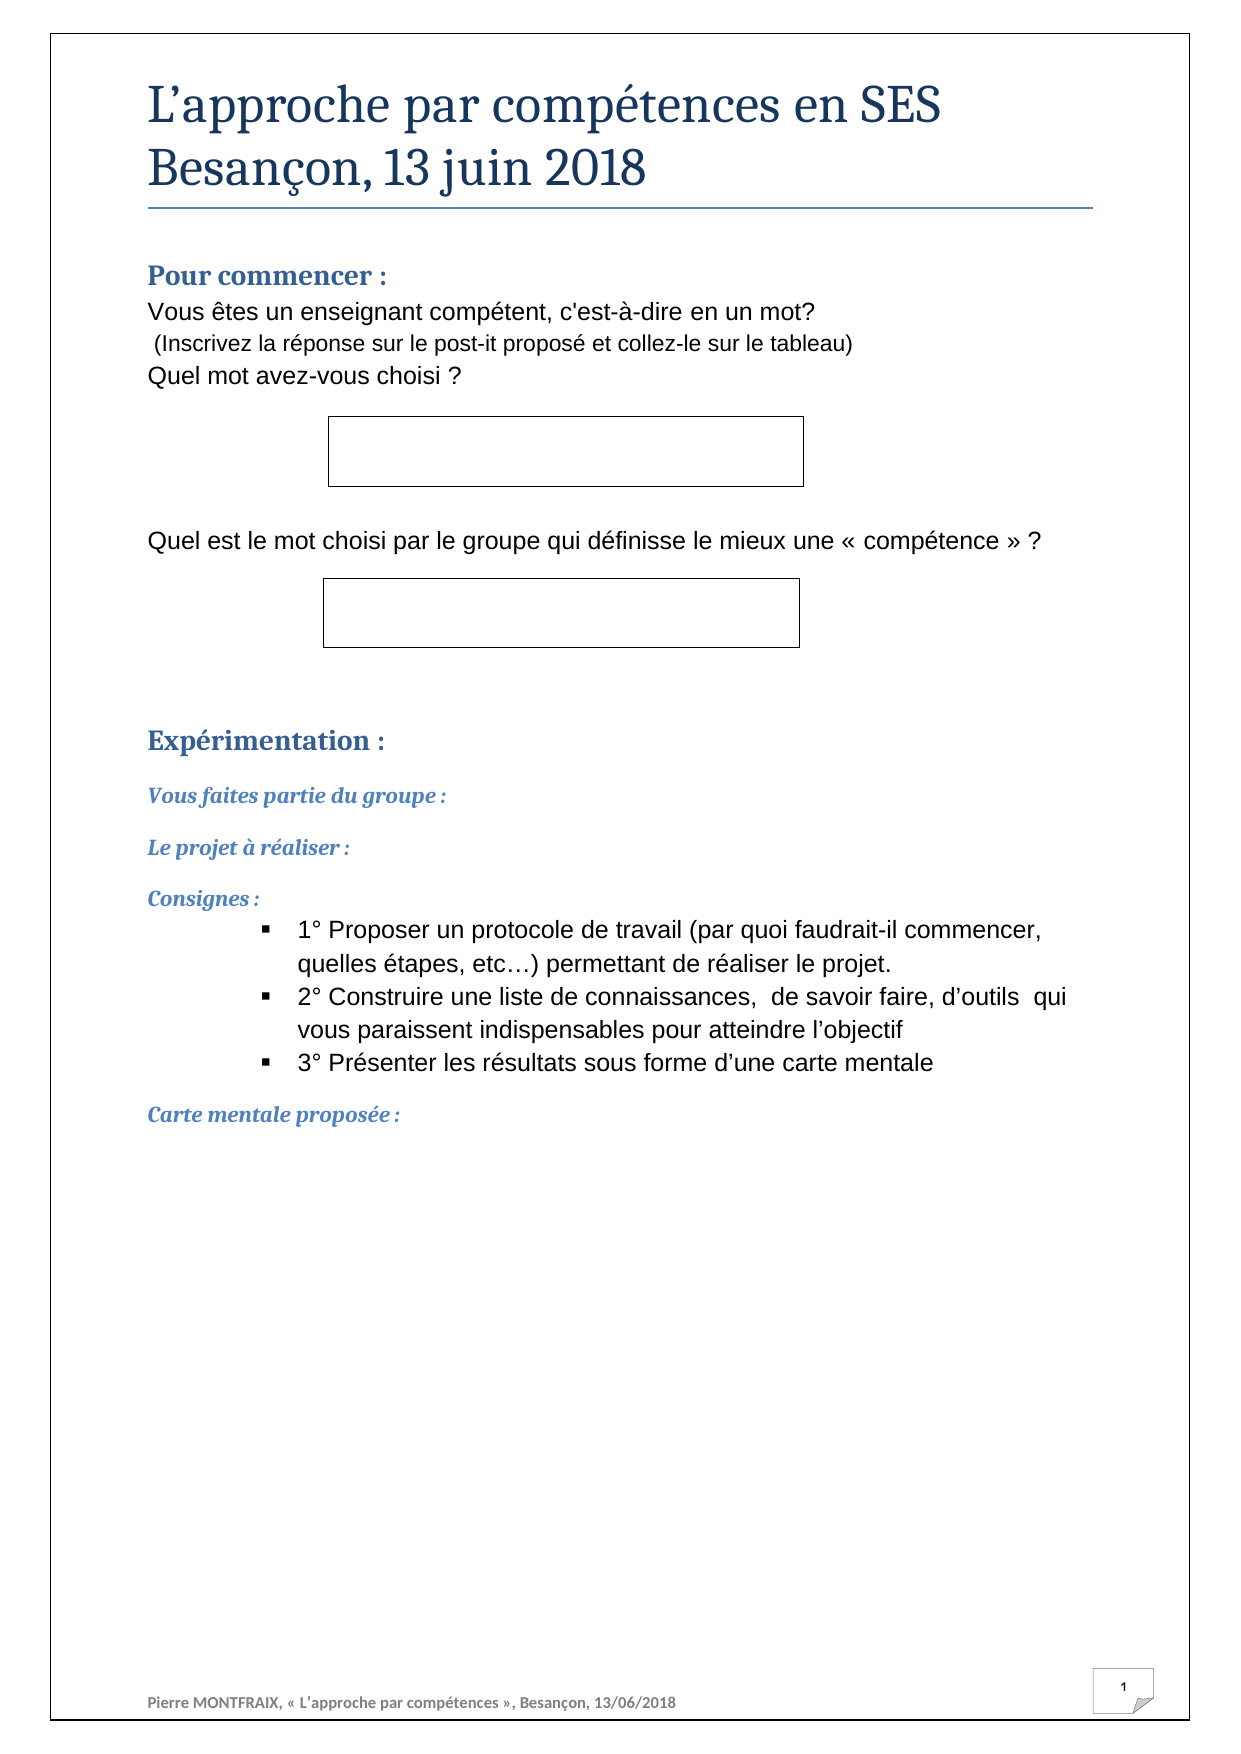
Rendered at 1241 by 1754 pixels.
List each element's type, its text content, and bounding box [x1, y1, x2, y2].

subtitle Pour commencer : [147, 259, 1093, 292]
text Quel est le mot choisi par le groupe qui définisse le mieux une « compétence » ? [147, 526, 1093, 554]
list 2° Construire une liste de connaissances, de savoir faire, d’outils qui vous paraissent indispensables pour atteindre l’objectif [260, 982, 1093, 1043]
text (Inscrivez la réponse sur le post-it proposé et collez-le sur le tableau) [147, 330, 1093, 357]
text Expérimentation : [147, 724, 1093, 757]
subtitle Consignes : [147, 885, 1093, 912]
text Quel mot avez-vous choisi ? [147, 361, 1093, 389]
list 3° Présenter les résultats sous forme d’une carte mentale [260, 1048, 1093, 1077]
title Besançon, 13 juin 2018 [147, 136, 1093, 209]
subtitle Le projet à réaliser : [147, 834, 1093, 861]
title L’approche par compétences en SES [147, 74, 1093, 136]
subtitle Carte mentale proposée : [147, 1102, 1093, 1128]
list 1° Proposer un protocole de travail (par quoi faudrait-il commencer, quelles étapes, etc…) permettant de réaliser le projet. [260, 916, 1093, 977]
subtitle Vous faites partie du groupe : [147, 783, 1093, 809]
text Vous êtes un enseignant compétent, c'est-à-dire en un mot? [147, 297, 1093, 326]
